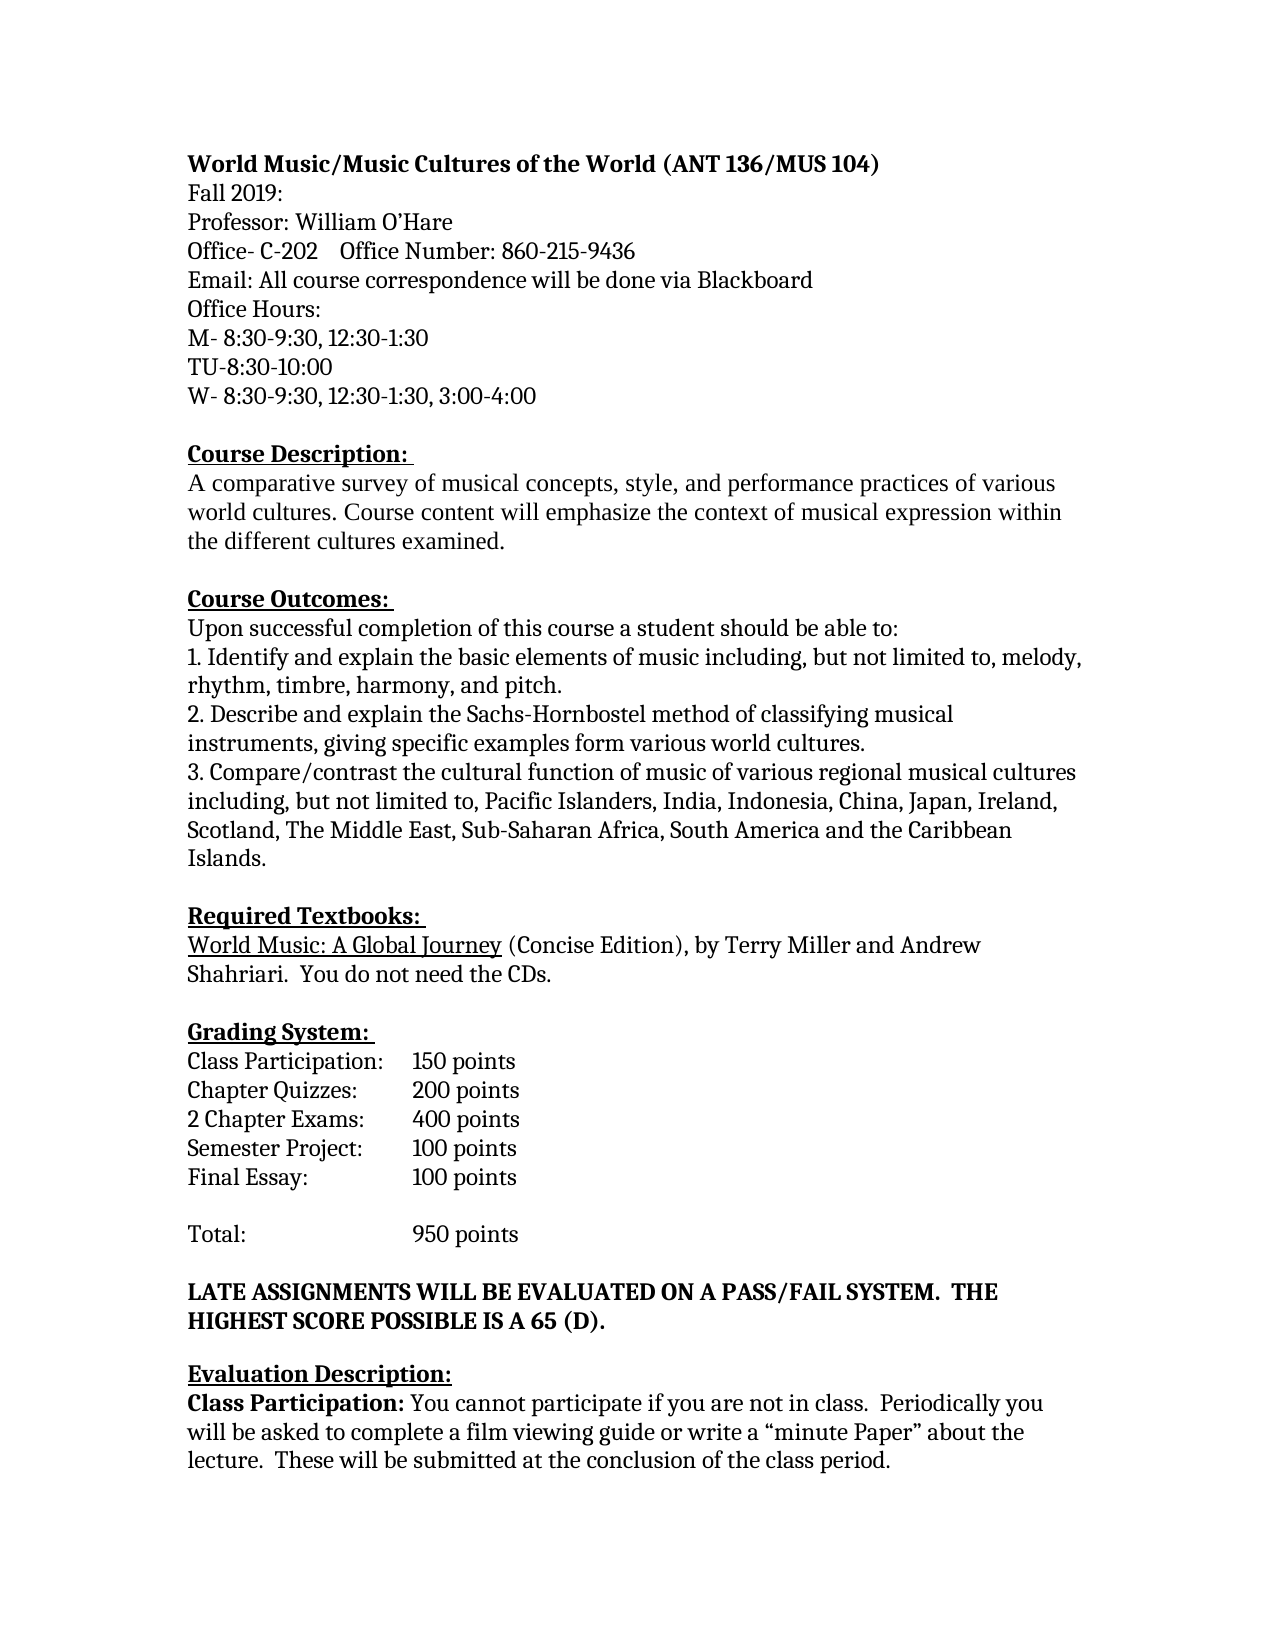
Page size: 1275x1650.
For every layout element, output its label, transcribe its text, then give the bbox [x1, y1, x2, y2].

text Office Hours: [187, 295, 1087, 323]
text A comparative survey of musical concepts, style, and performance practices of various world cultures. Course content will emphasize the context of musical expression within the different cultures examined. [187, 468, 1087, 556]
text TU-8:30-10:00 [187, 353, 1087, 381]
text M- 8:30-9:30, 12:30-1:30 [187, 324, 1087, 352]
text Course Description: [187, 439, 1087, 468]
text Total: 950 points [187, 1191, 1087, 1249]
text 1. Identify and explain the basic elements of music including, but not limited to, melody, rhythm, timbre, harmony, and pitch. [187, 643, 1087, 700]
text 2. Describe and explain the Sachs-Hornbostel method of classifying musical instruments, giving specific examples form various world cultures. [187, 700, 1087, 758]
text World Music/Music Cultures of the World (ANT 136/MUS 104) [187, 150, 1087, 179]
text Final Essay: 100 points [187, 1162, 1087, 1191]
text Fall 2019: [187, 179, 1087, 208]
text Professor: William O’Hare [187, 208, 1087, 237]
text Chapter Quizzes: 200 points [187, 1076, 1087, 1104]
text Upon successful completion of this course a student should be able to: [187, 614, 1087, 642]
text Required Textbooks: [187, 902, 1087, 931]
text Semester Project: 100 points [187, 1133, 1087, 1162]
text W- 8:30-9:30, 12:30-1:30, 3:00-4:00 [187, 382, 1087, 410]
text 3. Compare/contrast the cultural function of music of various regional musical cultures including, but not limited to, Pacific Islanders, India, Indonesia, China, Japan, Ireland, Scotland, The Middle East, Sub-Saharan Africa, South America and the Caribbean Islands. [187, 758, 1087, 873]
text Grading System: Class Participation: 150 points [187, 1018, 1087, 1075]
text Office- C-202 Office Number: 860-215-9436 Email: All course correspondence will be done via Blackboard [187, 237, 1087, 294]
text World Music: A Global Journey (Concise Edition), by Terry Miller and Andrew Shahriari. You do not need the CDs. [187, 931, 1087, 989]
text LATE ASSIGNMENTS WILL BE EVALUATED ON A PASS/FAIL SYSTEM. THE HIGHEST SCORE POSSIBLE IS A 65 (D). [187, 1278, 1087, 1336]
text 2 Chapter Exams: 400 points [187, 1104, 1087, 1133]
text Evaluation Description: Class Participation: You cannot participate if you are not in class. Periodically you will be asked to complete a film viewing guide or write a “minute Paper” about the lecture. These will be submitted at the conclusion of the class period. [187, 1360, 1087, 1475]
text Course Outcomes: [187, 585, 1087, 613]
